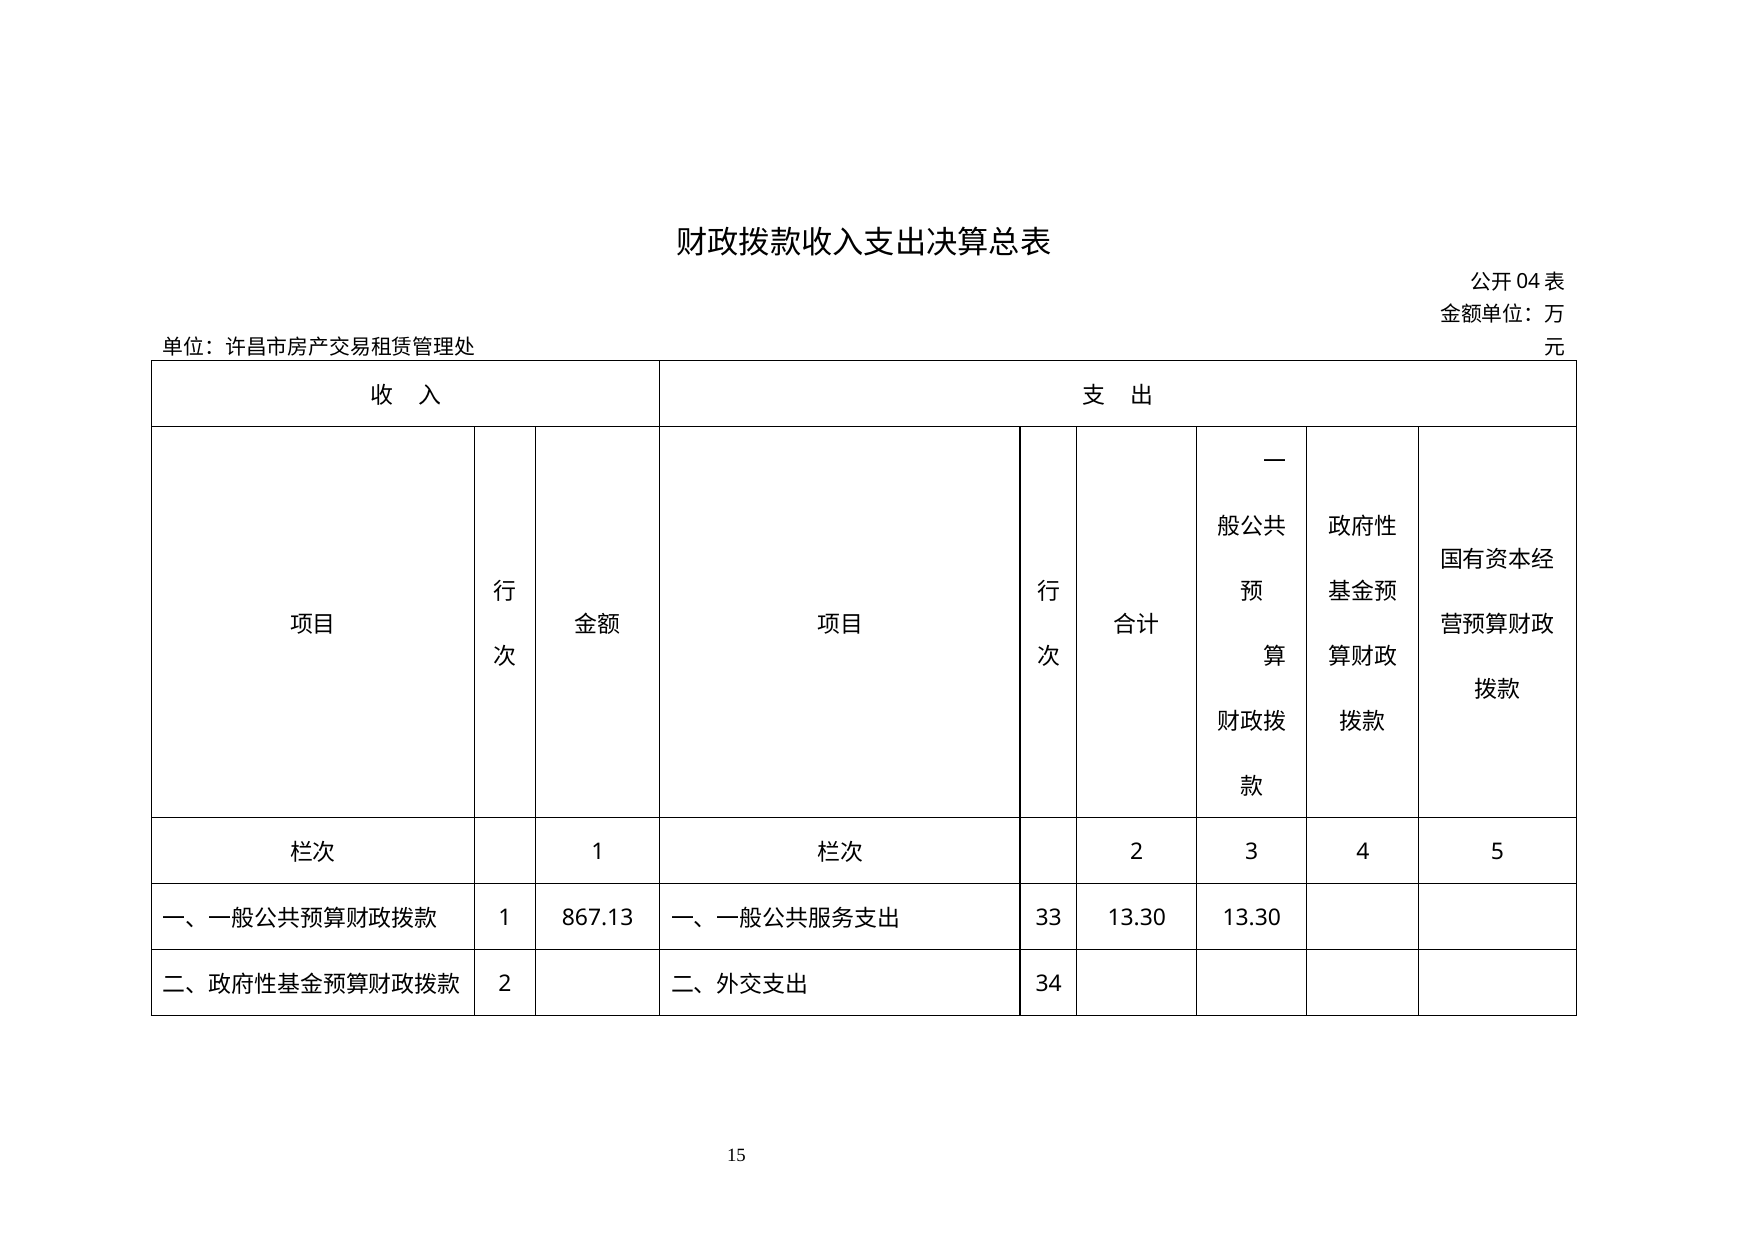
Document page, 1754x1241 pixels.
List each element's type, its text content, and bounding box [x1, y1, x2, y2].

table_header 财政拨款收入支出决算总表 [151, 198, 1576, 263]
table_cell 2 [475, 950, 535, 1015]
table_cell [536, 950, 659, 1015]
table_cell 合计 [1077, 427, 1196, 817]
table_cell [1307, 950, 1418, 1015]
table_cell 13.30 [1197, 884, 1306, 949]
table_cell [1197, 950, 1306, 1015]
table_cell 政府性基金预算财政拨款 [1307, 427, 1418, 817]
table_cell 公开04表 [151, 263, 1576, 295]
table_cell [1021, 818, 1076, 883]
table_cell [1419, 884, 1576, 949]
table_cell 13.30 [1077, 884, 1196, 949]
table_cell 栏次 [660, 818, 1019, 883]
table_cell 4 [1307, 818, 1418, 883]
table_cell 3 [1197, 818, 1306, 883]
table_cell [1307, 884, 1418, 949]
table_cell 一般公共预 算财政拨款 [1197, 427, 1306, 817]
table_cell 一、一般公共服务支出 [660, 884, 1019, 949]
table_cell 单位：许昌市房产交易租赁管理处 [151, 295, 1418, 360]
table_cell 2 [1077, 818, 1196, 883]
table_cell 5 [1419, 818, 1576, 883]
table_cell 二、政府性基金预算财政拨款 [152, 950, 474, 1015]
table_cell 行次 [475, 427, 535, 817]
table_cell 国有资本经营预算财政拨款 [1419, 427, 1576, 817]
table_cell 33 [1021, 884, 1076, 949]
table_cell [1077, 950, 1196, 1015]
table_cell 一、一般公共预算财政拨款 [152, 884, 474, 949]
table_cell 行次 [1021, 427, 1076, 817]
table_cell 支 出 [660, 361, 1576, 426]
table_cell 项目 [152, 427, 474, 817]
table_cell 金额 [536, 427, 659, 817]
table_cell 栏次 [152, 818, 474, 883]
table_cell 收 入 [152, 361, 659, 426]
table_cell 34 [1021, 950, 1076, 1015]
table_cell 1 [475, 884, 535, 949]
table_cell 867.13 [536, 884, 659, 949]
table_cell 二、外交支出 [660, 950, 1019, 1015]
table_cell [1419, 950, 1576, 1015]
table_cell 项目 [660, 427, 1019, 817]
table_cell [475, 818, 535, 883]
table_cell 1 [536, 818, 659, 883]
table_cell 金额单位：万元 [1418, 295, 1576, 360]
